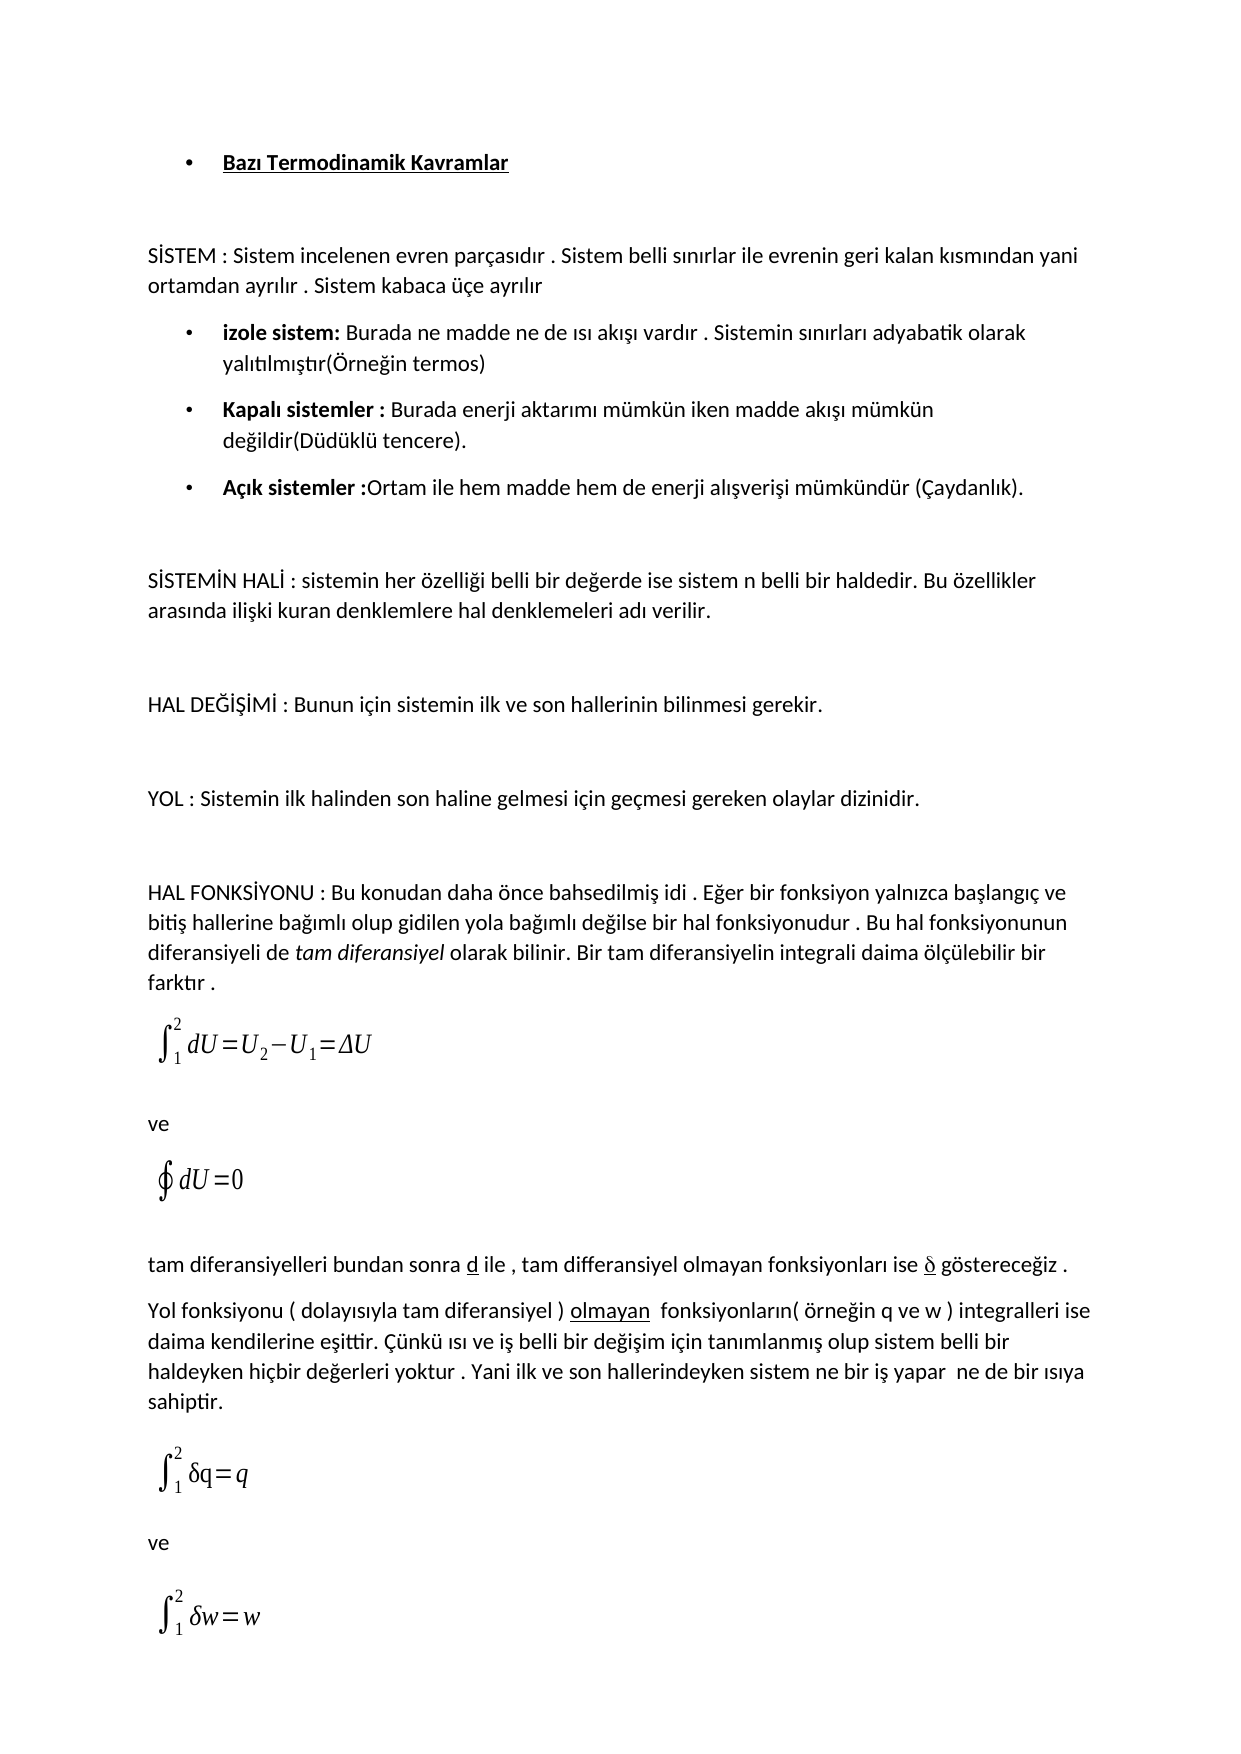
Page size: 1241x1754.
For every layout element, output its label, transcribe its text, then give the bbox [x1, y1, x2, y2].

text Yol fonksiyonu ( dolayısıyla tam diferansiyel ) olmayan fonksiyonların( örneğin q ve w ) integralleri ise daima kendilerine eşittir. Çünkü ısı ve iş belli bir değişim için tanımlanmış olup sistem belli bir haldeyken hiçbir değerleri yoktur . Yani ilk ve son hallerindeyken sistem ne bir iş yapar ne de bir ısıya sahiptir. [148, 1297, 1093, 1415]
text HAL DEĞİŞİMİ : Bunun için sistemin ilk ve son hallerinin bilinmesi gerekir. [148, 690, 1093, 718]
text ve [148, 1528, 1093, 1556]
text SİSTEMİN HALİ : sistemin her özelliği belli bir değerde ise sistem n belli bir haldedir. Bu özellikler arasında ilişki kuran denklemlere hal denklemeleri adı verilir. [148, 566, 1093, 624]
list izole sistem: Burada ne madde ne de ısı akışı vardır . Sistemin sınırları adyabatik olarak yalıtılmıştır(Örneğin termos) [185, 318, 1093, 377]
list Bazı Termodinamik Kavramlar [185, 148, 1093, 176]
list Kapalı sistemler : Burada enerji aktarımı mümkün iken madde akışı mümkün değildir(Düdüklü tencere). [185, 396, 1093, 454]
text ve [148, 1109, 1093, 1137]
list Açık sistemler :Ortam ile hem madde hem de enerji alışverişi mümkündür (Çaydanlık). [185, 473, 1093, 501]
text tam diferansiyelleri bundan sonra d ile , tam differansiyel olmayan fonksiyonları ise göstereceğiz . [148, 1250, 1093, 1278]
text HAL FONKSİYONU : Bu konudan daha önce bahsedilmiş idi . Eğer bir fonksiyon yalnızca başlangıç ve bitiş hallerine bağımlı olup gidilen yola bağımlı değilse bir hal fonksiyonudur . Bu hal fonksiyonunun diferansiyeli de tam diferansiyel olarak bilinir. Bir tam diferansiyelin integrali daima ölçülebilir bir farktır . [148, 878, 1093, 996]
text SİSTEM : Sistem incelenen evren parçasıdır . Sistem belli sınırlar ile evrenin geri kalan kısmından yani ortamdan ayrılır . Sistem kabaca üçe ayrılır [148, 241, 1093, 299]
text YOL : Sistemin ilk halinden son haline gelmesi için geçmesi gereken olaylar dizinidir. [148, 784, 1093, 812]
